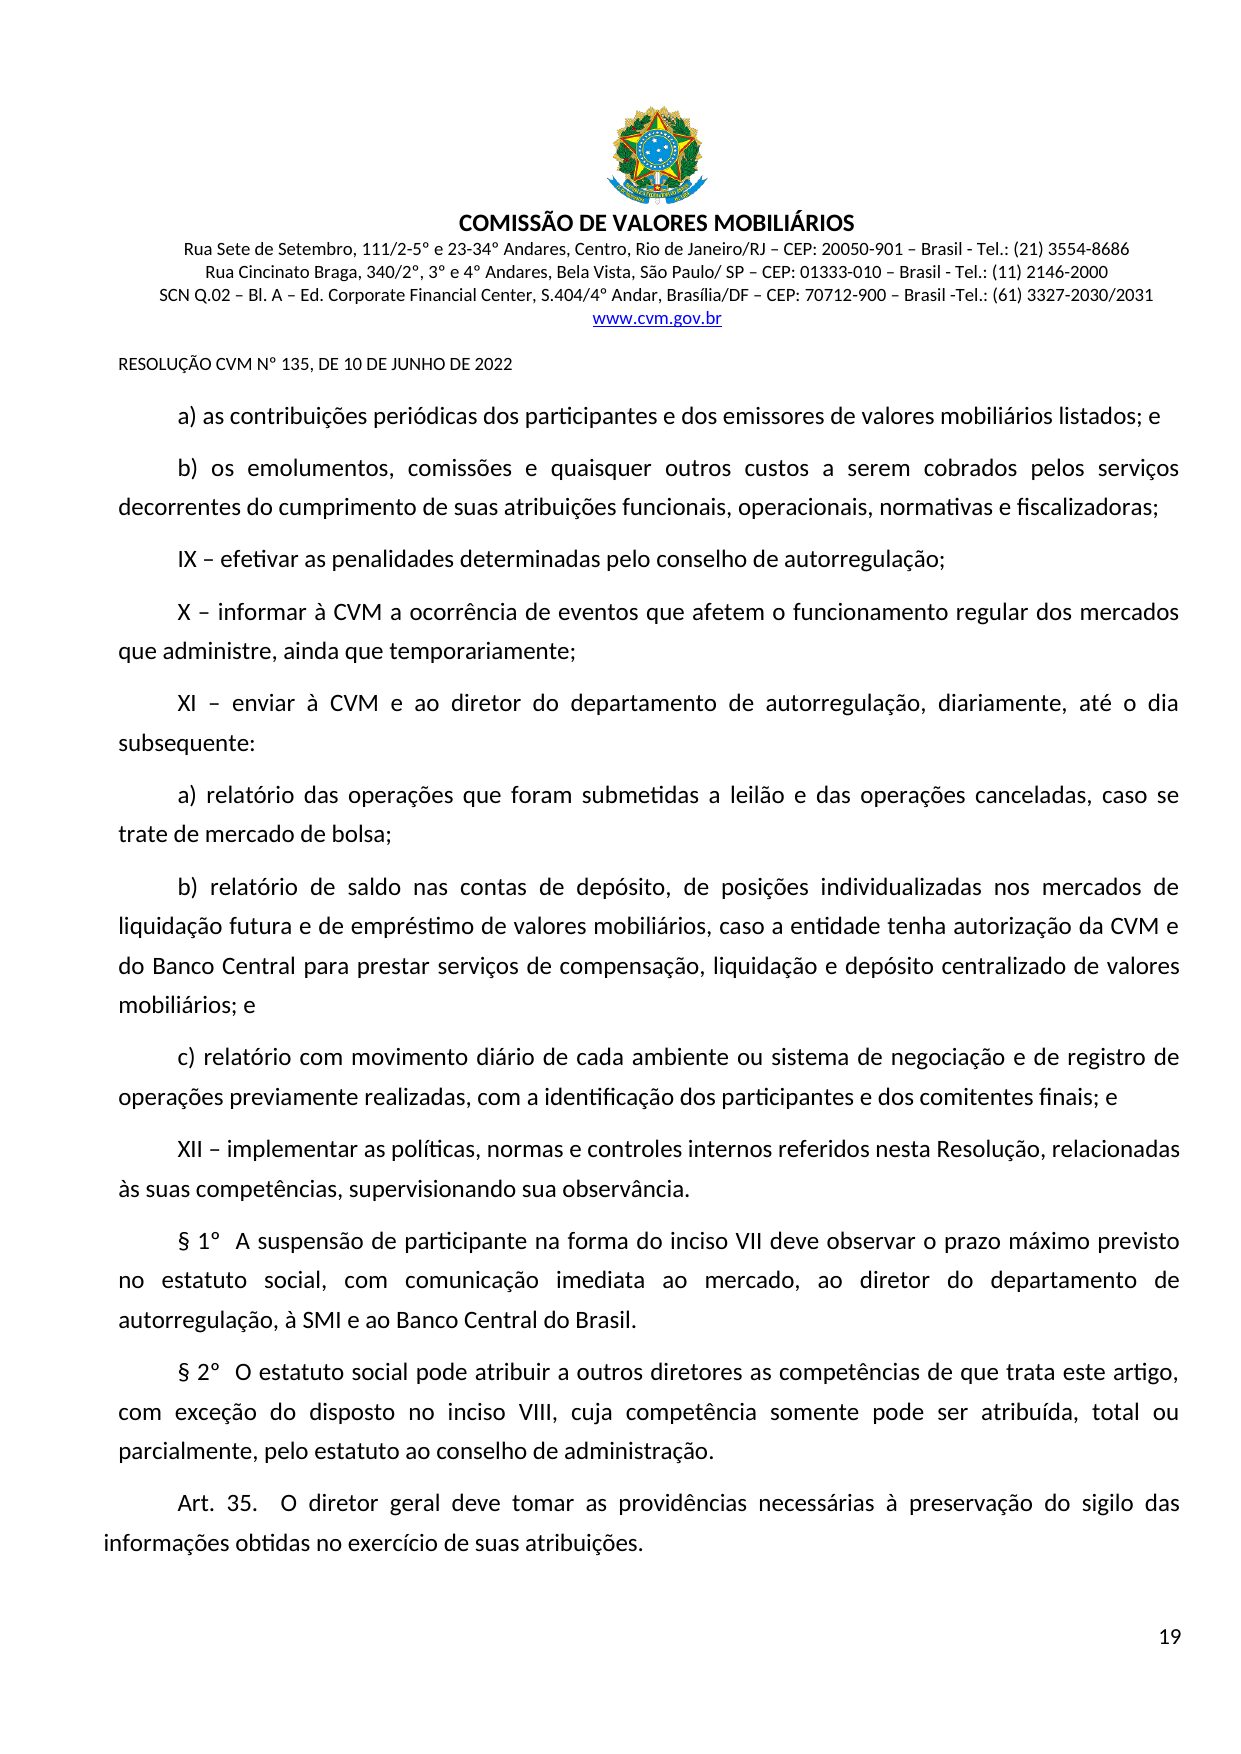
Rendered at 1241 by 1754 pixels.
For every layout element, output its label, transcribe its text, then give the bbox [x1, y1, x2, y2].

text § 2º O estatuto social pode atribuir a outros diretores as competências de que trata este artigo, com exceção do disposto no inciso VIII, cuja competência somente pode ser atribuída, total ou parcialmente, pelo estatuto ao conselho de administração. [118, 1356, 1181, 1466]
text XI – enviar à CVM e ao diretor do departamento de autorregulação, diariamente, até o dia subsequente: [118, 687, 1181, 757]
text a) as contribuições periódicas dos participantes e dos emissores de valores mobiliários listados; e [118, 400, 1181, 430]
text a) relatório das operações que foram submetidas a leilão e das operações canceladas, caso se trate de mercado de bolsa; [118, 779, 1181, 849]
picture [603, 103, 711, 207]
text X – informar à CVM a ocorrência de eventos que afetem o funcionamento regular dos mercados que administre, ainda que temporariamente; [118, 596, 1181, 666]
text Art. 35. O diretor geral deve tomar as providências necessárias à preservação do sigilo das informações obtidas no exercício de suas atribuições. [103, 1487, 1181, 1557]
text b) os emolumentos, comissões e quaisquer outros custos a serem cobrados pelos serviços decorrentes do cumprimento de suas atribuições funcionais, operacionais, normativas e fiscalizadoras; [118, 452, 1181, 522]
text b) relatório de saldo nas contas de depósito, de posições individualizadas nos mercados de liquidação futura e de empréstimo de valores mobiliários, caso a entidade tenha autorização da CVM e do Banco Central para prestar serviços de compensação, liquidação e depósito centralizado de valores mobiliários; e [118, 871, 1181, 1020]
text c) relatório com movimento diário de cada ambiente ou sistema de negociação e de registro de operações previamente realizadas, com a identificação dos participantes e dos comitentes finais; e [118, 1042, 1181, 1112]
text XII – implementar as políticas, normas e controles internos referidos nesta Resolução, relacionadas às suas competências, supervisionando sua observância. [118, 1133, 1181, 1203]
text § 1º A suspensão de participante na forma do inciso VII deve observar o prazo máximo previsto no estatuto social, com comunicação imediata ao mercado, ao diretor do departamento de autorregulação, à SMI e ao Banco Central do Brasil. [118, 1225, 1181, 1334]
text IX – efetivar as penalidades determinadas pelo conselho de autorregulação; [118, 544, 1181, 574]
